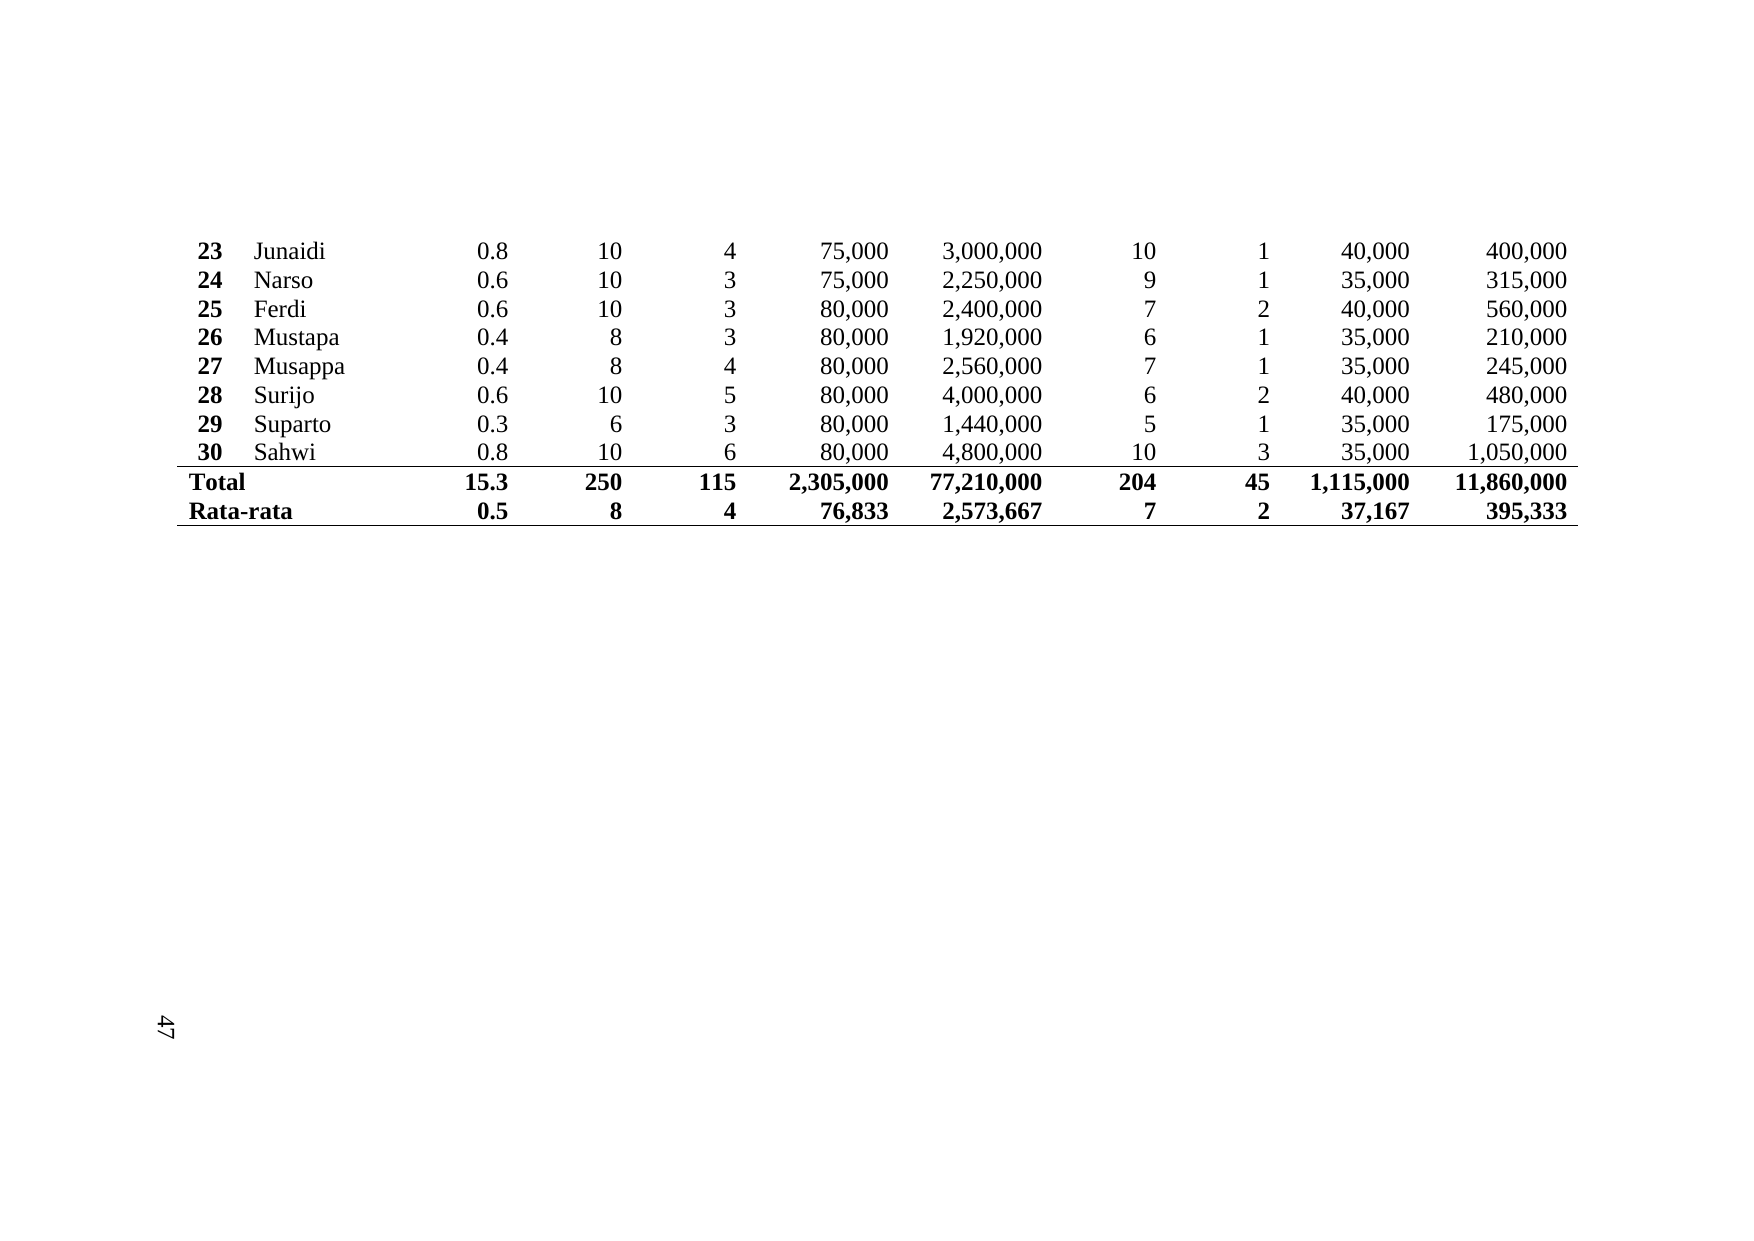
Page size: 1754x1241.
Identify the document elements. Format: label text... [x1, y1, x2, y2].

table_cell 4 [633, 496, 747, 525]
table_cell 6 [519, 409, 633, 437]
table_cell 80,000 [747, 438, 899, 466]
table_cell 8 [519, 323, 633, 351]
table_cell 29 [177, 409, 242, 437]
table_cell 1,440,000 [900, 409, 1053, 437]
table_cell 8 [519, 351, 633, 380]
table_cell Surijo [242, 380, 405, 409]
table_cell 0.3 [405, 409, 519, 437]
table_cell 2 [1167, 294, 1281, 322]
table_cell 4 [633, 351, 747, 380]
table_cell 1 [1167, 236, 1281, 265]
table_cell 4,800,000 [900, 438, 1053, 466]
table_cell 80,000 [747, 351, 899, 380]
table_cell 30 [177, 438, 242, 466]
table_cell Ferdi [242, 294, 405, 322]
table_cell 7 [1053, 294, 1167, 322]
table_cell 80,000 [747, 380, 899, 409]
table_cell Musappa [242, 351, 405, 380]
table_cell 1,920,000 [900, 323, 1053, 351]
table_cell 480,000 [1421, 380, 1578, 409]
table_cell 0.8 [405, 438, 519, 466]
table_cell 395,333 [1421, 496, 1578, 525]
table_cell 80,000 [747, 323, 899, 351]
table_cell Junaidi [242, 236, 405, 265]
table_cell 40,000 [1281, 236, 1421, 265]
table_cell 400,000 [1421, 236, 1578, 265]
table_cell 6 [1053, 323, 1167, 351]
table_cell Suparto [242, 409, 405, 437]
table_cell 2,250,000 [900, 265, 1053, 294]
table_cell 210,000 [1421, 323, 1578, 351]
table_cell 3 [633, 294, 747, 322]
table_cell 11,860,000 [1421, 467, 1578, 496]
table_cell 6 [633, 438, 747, 466]
table_cell 1,050,000 [1421, 438, 1578, 466]
table_cell 115 [633, 467, 747, 496]
table_cell 7 [1053, 351, 1167, 380]
table_cell 250 [519, 467, 633, 496]
table_cell 10 [519, 380, 633, 409]
table_cell 560,000 [1421, 294, 1578, 322]
table_cell 45 [1167, 467, 1281, 496]
table_cell Total [177, 467, 405, 496]
table_cell 0.6 [405, 265, 519, 294]
table_cell 35,000 [1281, 323, 1421, 351]
table_cell 75,000 [747, 265, 899, 294]
table_cell 245,000 [1421, 351, 1578, 380]
table_cell 0.4 [405, 351, 519, 380]
table_cell 80,000 [747, 409, 899, 437]
table_cell 3,000,000 [900, 236, 1053, 265]
table_cell 0.8 [405, 236, 519, 265]
table_cell 2 [1167, 380, 1281, 409]
table_cell Sahwi [242, 438, 405, 466]
table_cell 204 [1053, 467, 1167, 496]
table_cell 1 [1167, 409, 1281, 437]
table_cell 8 [519, 496, 633, 525]
table_cell 2 [1167, 496, 1281, 525]
table_cell 2,305,000 [747, 467, 899, 496]
table_cell 1,115,000 [1281, 467, 1421, 496]
table_cell 1 [1167, 351, 1281, 380]
table_cell 27 [177, 351, 242, 380]
table_cell 77,210,000 [900, 467, 1053, 496]
table_cell 75,000 [747, 236, 899, 265]
table_cell 6 [1053, 380, 1167, 409]
table_cell 3 [633, 323, 747, 351]
table_cell 5 [1053, 409, 1167, 437]
table_cell 3 [633, 265, 747, 294]
table_cell 40,000 [1281, 294, 1421, 322]
table_cell 0.5 [405, 496, 519, 525]
table_cell 35,000 [1281, 438, 1421, 466]
table_cell 0.4 [405, 323, 519, 351]
table_cell 3 [633, 409, 747, 437]
table_cell 2,573,667 [900, 496, 1053, 525]
table_cell 23 [177, 236, 242, 265]
table_cell 10 [1053, 438, 1167, 466]
table_cell 1 [1167, 323, 1281, 351]
table_cell 25 [177, 294, 242, 322]
table_cell 37,167 [1281, 496, 1421, 525]
table_cell 10 [519, 236, 633, 265]
table_cell 0.6 [405, 294, 519, 322]
table_cell Rata-rata [177, 496, 405, 525]
table_cell 0.6 [405, 380, 519, 409]
table_cell 10 [519, 438, 633, 466]
table_cell 4 [633, 236, 747, 265]
table_cell 9 [1053, 265, 1167, 294]
table_cell 80,000 [747, 294, 899, 322]
table_cell 15.3 [405, 467, 519, 496]
table_cell 40,000 [1281, 380, 1421, 409]
table_cell 28 [177, 380, 242, 409]
table_cell 315,000 [1421, 265, 1578, 294]
table_cell 26 [177, 323, 242, 351]
table_cell 10 [519, 294, 633, 322]
table_cell 2,560,000 [900, 351, 1053, 380]
table_cell 5 [633, 380, 747, 409]
table_cell 4,000,000 [900, 380, 1053, 409]
table_cell 24 [177, 265, 242, 294]
table_cell 2,400,000 [900, 294, 1053, 322]
table_cell 7 [1053, 496, 1167, 525]
table_cell 175,000 [1421, 409, 1578, 437]
table_cell 35,000 [1281, 409, 1421, 437]
table_cell Narso [242, 265, 405, 294]
table_cell 76,833 [747, 496, 899, 525]
table_cell 35,000 [1281, 351, 1421, 380]
table_cell 35,000 [1281, 265, 1421, 294]
table_cell 1 [1167, 265, 1281, 294]
table_cell Mustapa [242, 323, 405, 351]
table_cell 10 [1053, 236, 1167, 265]
table_cell 10 [519, 265, 633, 294]
table_cell 3 [1167, 438, 1281, 466]
